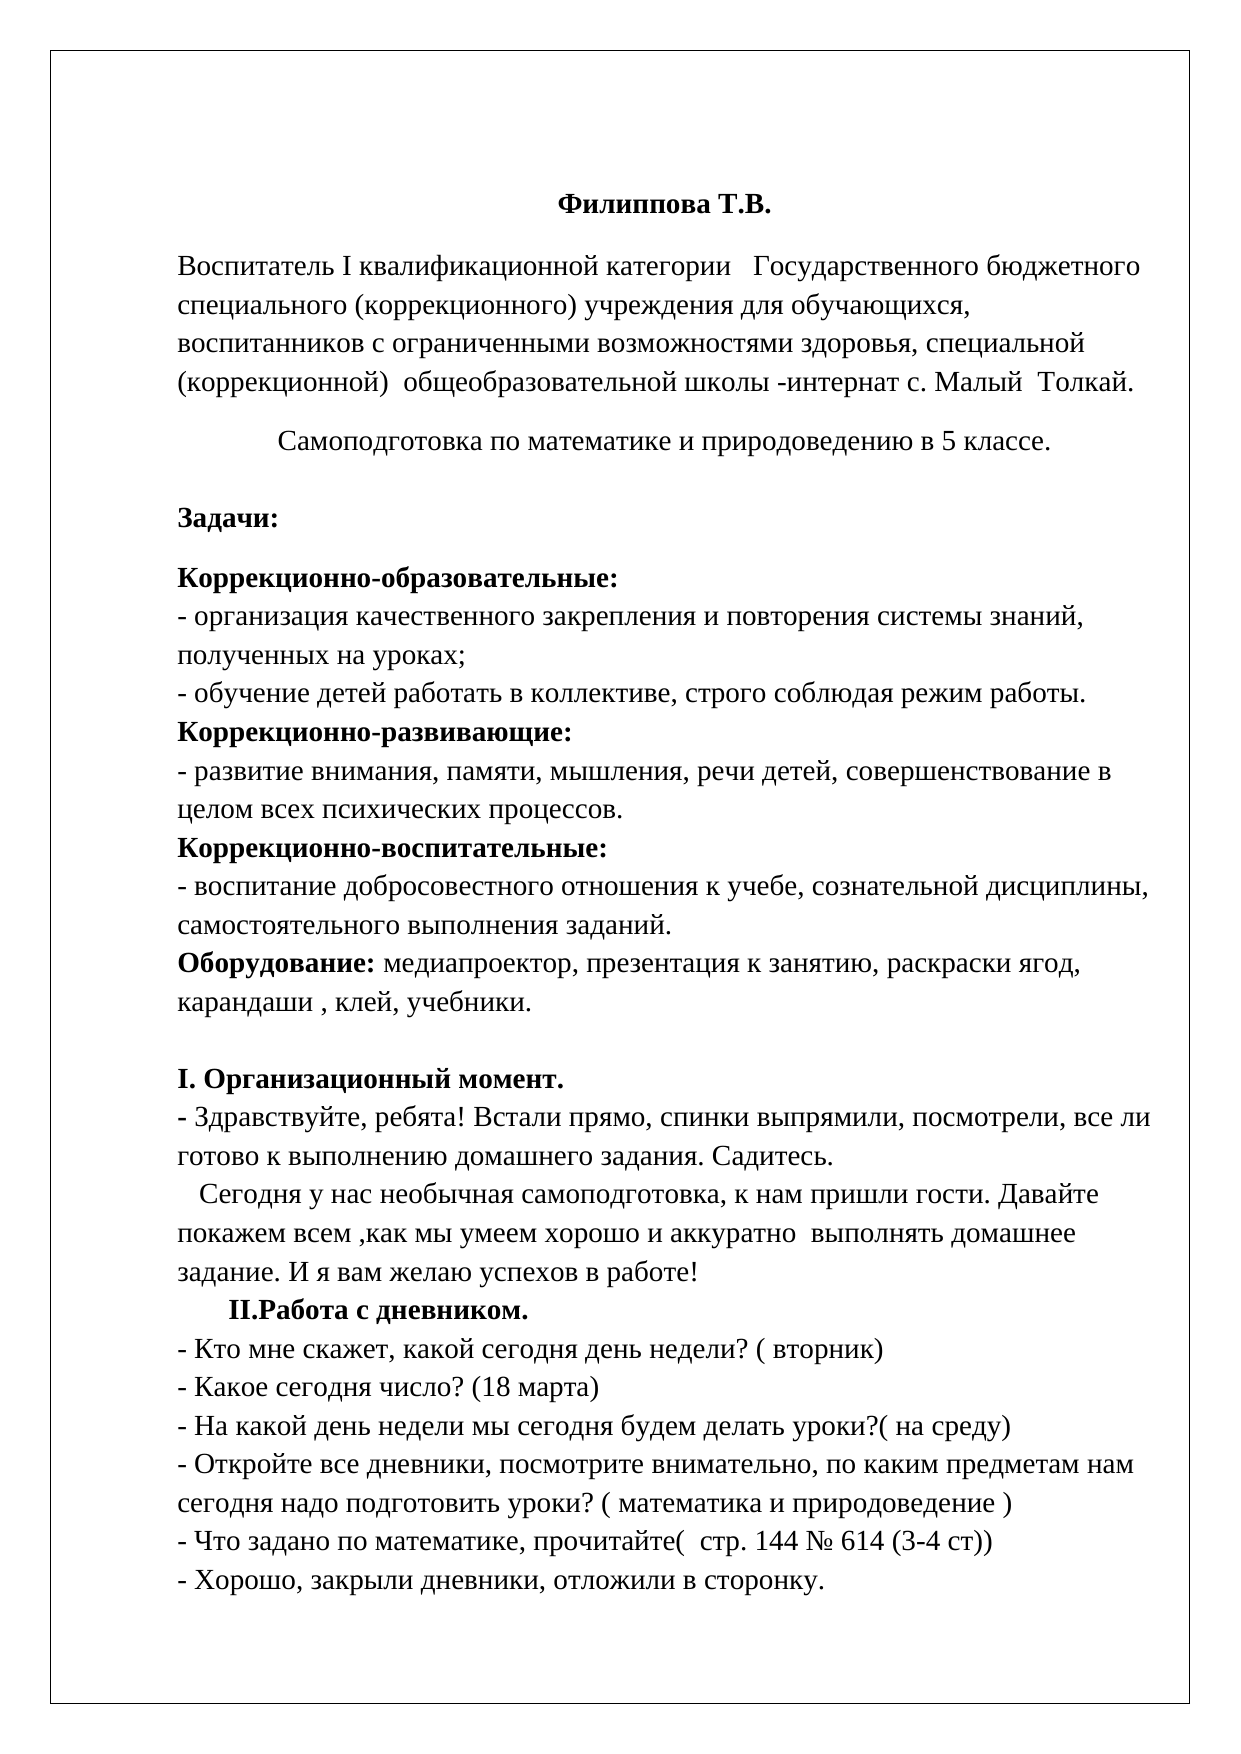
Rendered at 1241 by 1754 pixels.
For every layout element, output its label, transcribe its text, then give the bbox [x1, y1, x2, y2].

text Филиппова Т.В. [177, 186, 1152, 219]
text Сегодня у нас необычная самоподготовка, к нам пришли гости. Давайте покажем всем ,как мы умеем хорошо и аккуратно выполнять домашнее задание. И я вам желаю успехов в работе! [177, 1177, 1152, 1287]
text Самоподготовка по математике и природоведению в 5 классе. [177, 423, 1152, 457]
text Воспитатель I квалификационной категории Государственного бюджетного специального (коррекционного) учреждения для обучающихся, воспитанников с ограниченными возможностями здоровья, специальной (коррекционной) общеобразовательной школы -интернат с. Малый Толкай. [177, 248, 1152, 398]
text - Здравствуйте, ребята! Встали прямо, спинки выпрямили, посмотрели, все ли готово к выполнению домашнего задания. Садитесь. [177, 1099, 1152, 1172]
text - организация качественного закрепления и повторения системы знаний, полученных на уроках; [177, 598, 1152, 671]
text - На какой день недели мы сегодня будем делать уроки?( на среду) [177, 1408, 1152, 1441]
text - обучение детей работать в коллективе, строго соблюдая режим работы. [177, 676, 1152, 709]
text Оборудование: медиапроектор, презентация к занятию, раскраски ягод, карандаши , клей, учебники. [177, 945, 1152, 1017]
text - Кто мне скажет, какой сегодня день недели? ( вторник) [177, 1331, 1152, 1364]
text - Что задано по математике, прочитайте( стр. 144 № 614 (3-4 ст)) [177, 1523, 1152, 1557]
text - воспитание добросовестного отношения к учебе, сознательной дисциплины, самостоятельного выполнения заданий. [177, 868, 1152, 940]
text - Хорошо, закрыли дневники, отложили в сторонку. [177, 1562, 1152, 1596]
text - Откройте все дневники, посмотрите внимательно, по каким предметам нам сегодня надо подготовить уроки? ( математика и природоведение ) [177, 1446, 1152, 1518]
text II.Работа с дневником. [177, 1292, 1152, 1326]
text Задачи: [177, 501, 1152, 534]
text Коррекционно-образовательные: [177, 560, 1152, 593]
text Коррекционно-развивающие: [177, 714, 1152, 748]
text Коррекционно-воспитательные: [177, 830, 1152, 863]
text I. Организационный момент. [177, 1061, 1152, 1094]
text - Какое сегодня число? (18 марта) [177, 1369, 1152, 1403]
text - развитие внимания, памяти, мышления, речи детей, совершенствование в целом всех психических процессов. [177, 753, 1152, 825]
